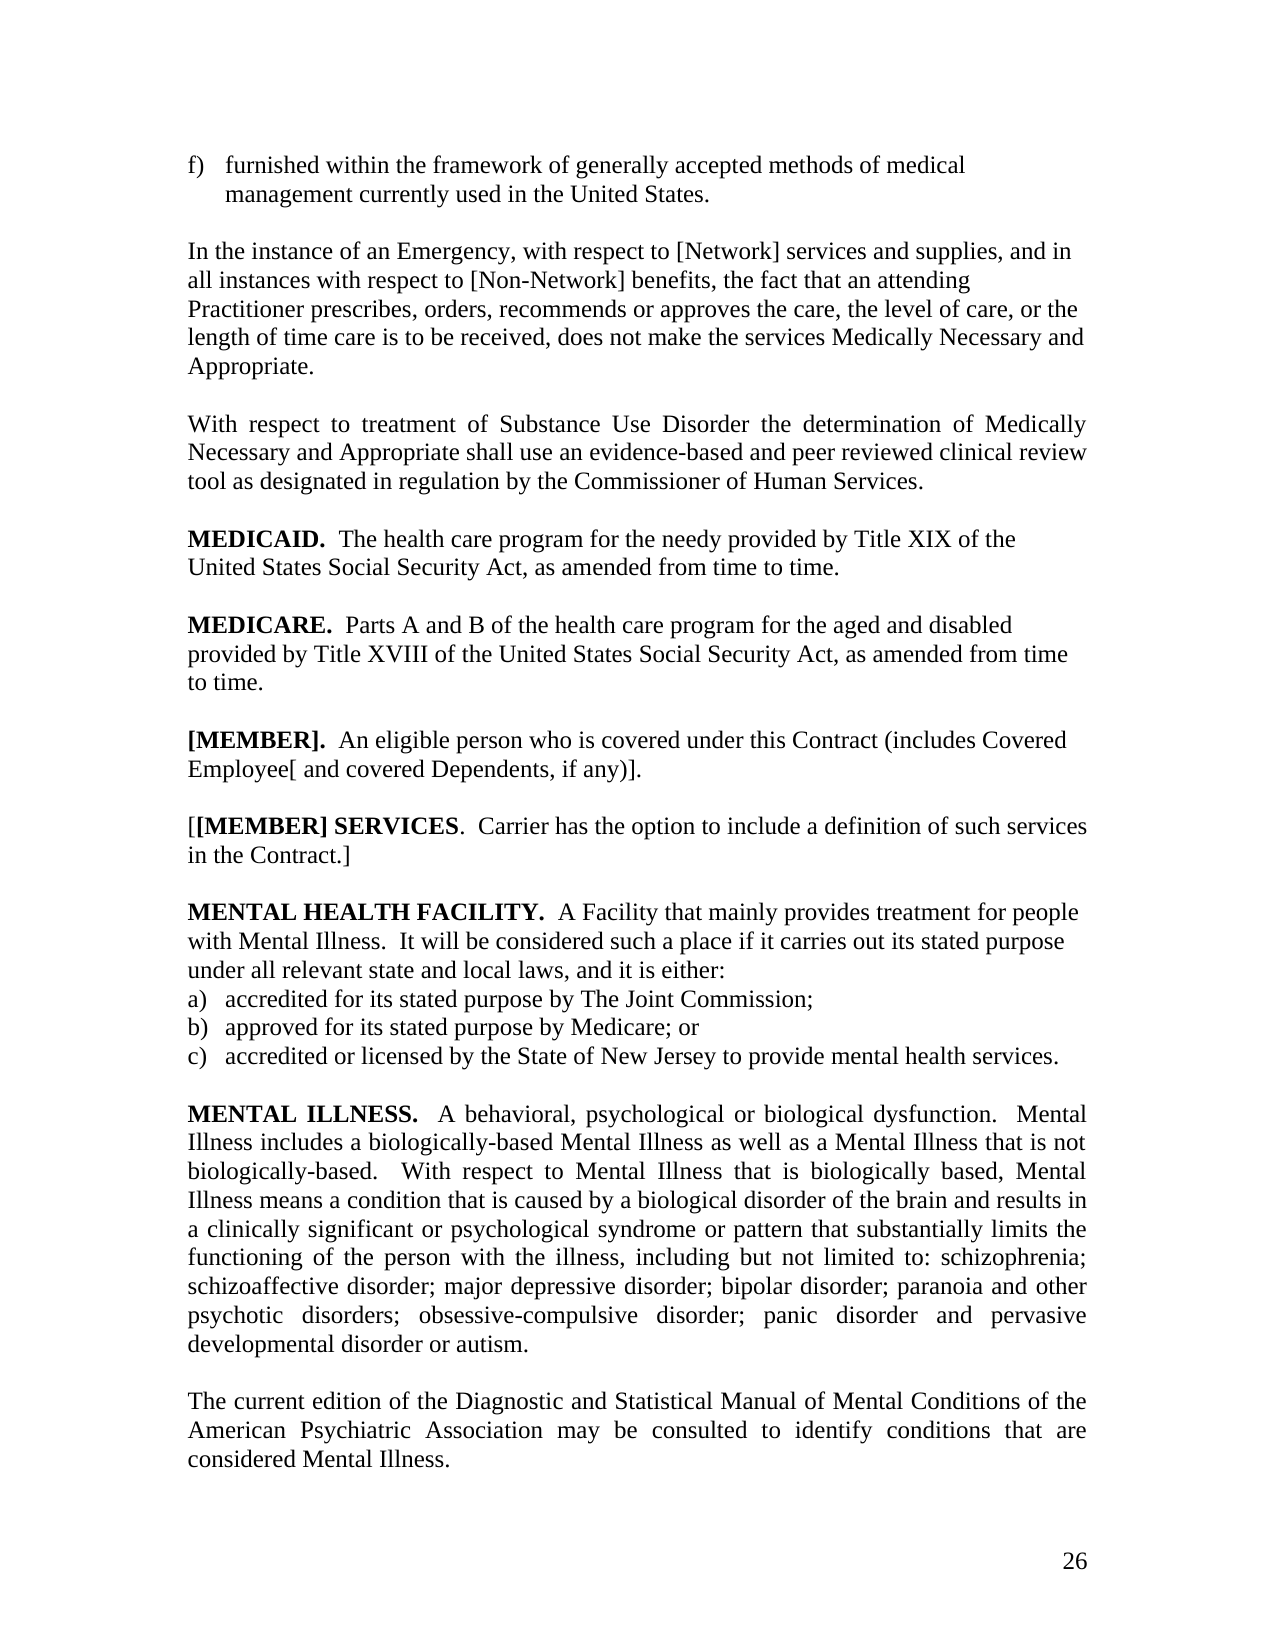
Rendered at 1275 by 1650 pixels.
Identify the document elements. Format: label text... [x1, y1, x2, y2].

text MENTAL ILLNESS. A behavioral, psychological or biological dysfunction. Mental Illness includes a biologically-based Mental Illness as well as a Mental Illness that is not biologically-based. With respect to Mental Illness that is biologically based, Mental Illness means a condition that is caused by a biological disorder of the brain and results in a clinically significant or psychological syndrome or pattern that substantially limits the functioning of the person with the illness, including but not limited to: schizophrenia; schizoaffective disorder; major depressive disorder; bipolar disorder; paranoia and other psychotic disorders; obsessive-compulsive disorder; panic disorder and pervasive developmental disorder or autism. [187, 1099, 1087, 1357]
text [MEMBER]. An eligible person who is covered under this Contract (includes Covered Employee[ and covered Dependents, if any)]. [187, 725, 1087, 782]
text MEDICAID. The health care program for the needy provided by Title XIX of the United States Social Security Act, as amended from time to time. [187, 524, 1087, 581]
text The current edition of the Diagnostic and Statistical Manual of Mental Conditions of the American Psychiatric Association may be consulted to identify conditions that are considered Mental Illness. [187, 1386, 1087, 1472]
text With respect to treatment of Substance Use Disorder the determination of Medically Necessary and Appropriate shall use an evidence-based and peer reviewed clinical review tool as designated in regulation by the Commissioner of Human Services. [187, 409, 1087, 495]
text MENTAL HEALTH FACILITY. A Facility that mainly provides treatment for people with Mental Illness. It will be considered such a place if it carries out its stated purpose under all relevant state and local laws, and it is either: [187, 897, 1087, 984]
list accredited for its stated purpose by The Joint Commission; [187, 984, 1087, 1012]
list furnished within the framework of generally accepted methods of medical management currently used in the . [187, 150, 1087, 207]
list accredited or licensed by the State of to provide mental health services. [187, 1041, 1087, 1070]
text [[MEMBER] SERVICES. Carrier has the option to include a definition of such services in the Contract.] [187, 811, 1087, 869]
text MEDICARE. Parts A and B of the health care program for the aged and disabled provided by Title XVIII of the United States Social Security Act, as amended from time to time. [187, 610, 1087, 696]
list approved for its stated purpose by Medicare; or [187, 1012, 1087, 1041]
text In the instance of an Emergency, with respect to [Network] services and supplies, and in all instances with respect to [Non-Network] benefits, the fact that an attending Practitioner prescribes, orders, recommends or approves the care, the level of care, or the length of time care is to be received, does not make the services Medically Necessary and Appropriate. [187, 236, 1087, 380]
